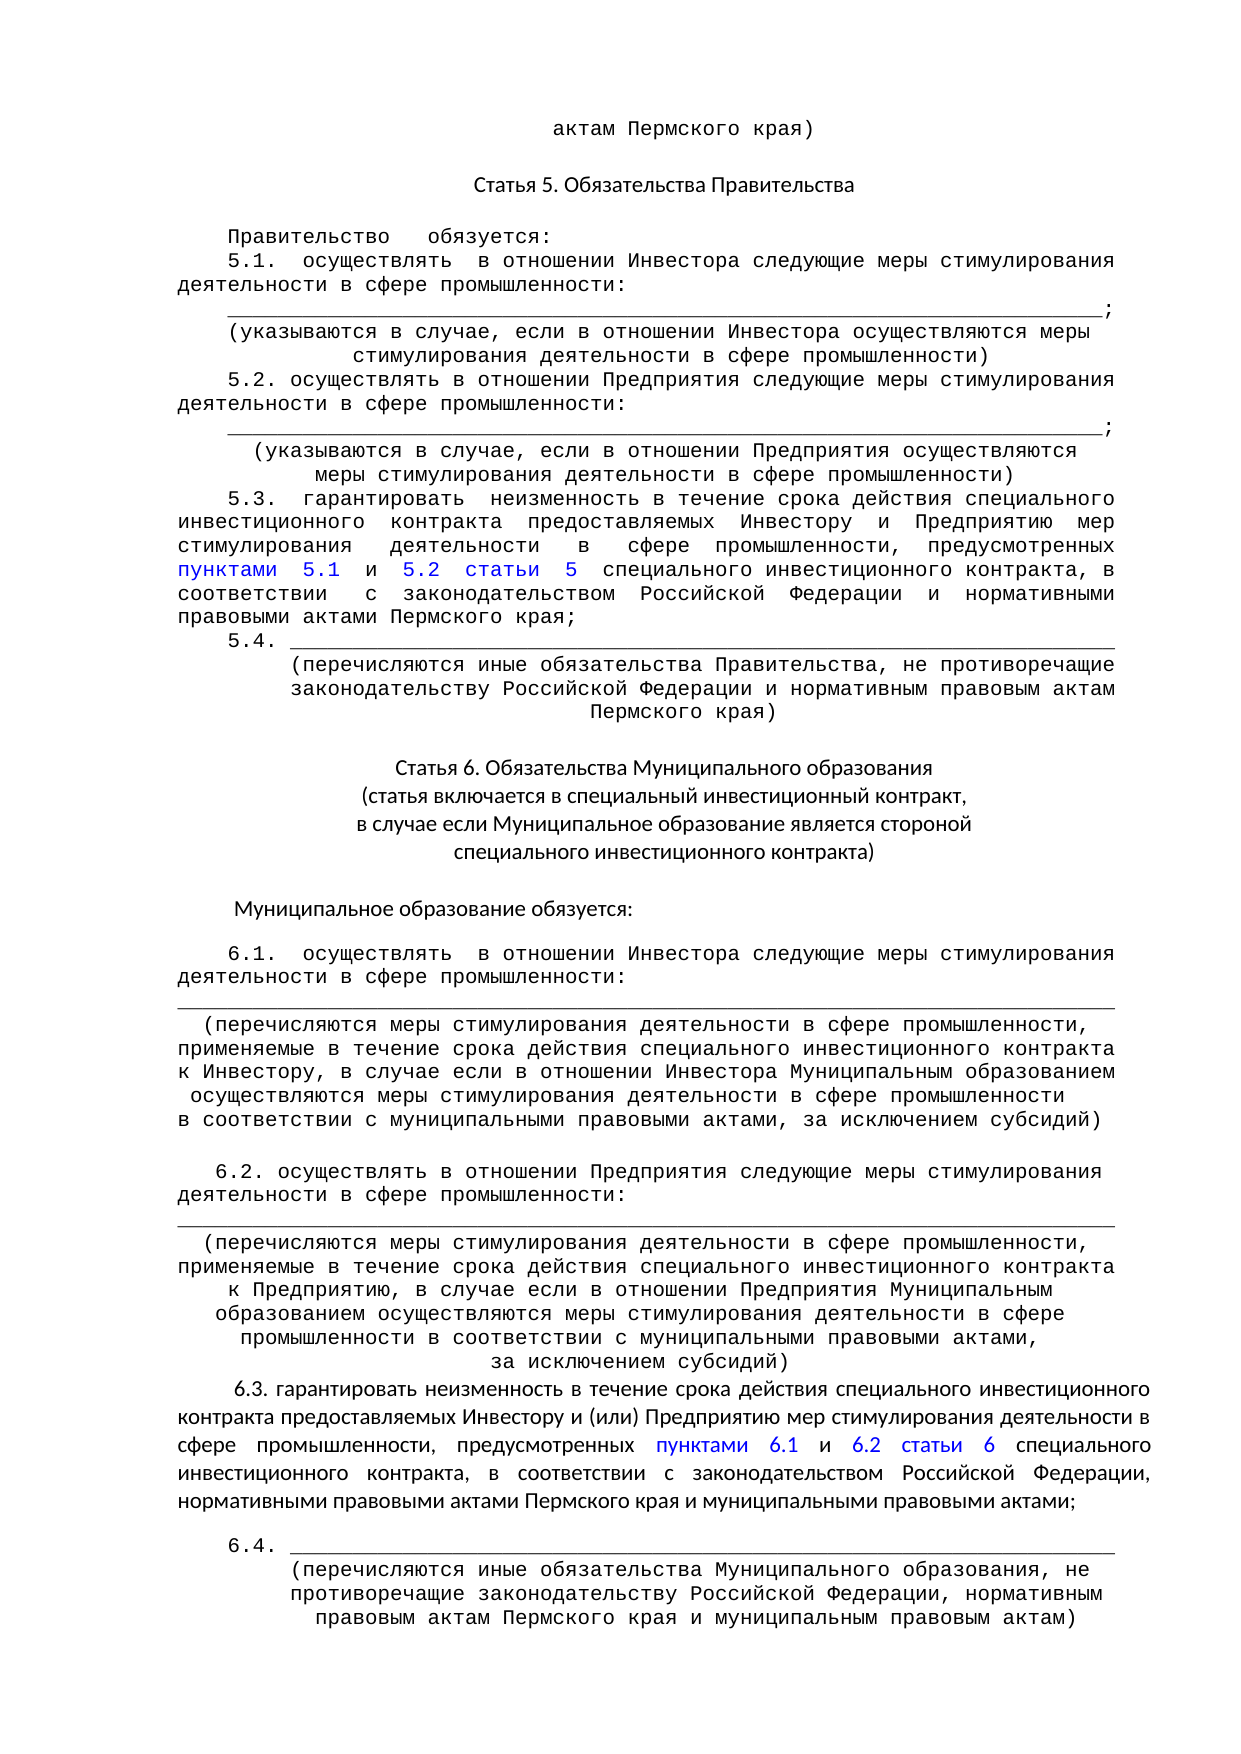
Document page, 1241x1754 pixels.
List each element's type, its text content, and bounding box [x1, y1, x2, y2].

text инвестиционного контракта предоставляемых Инвестору и Предприятию мер [177, 511, 1152, 535]
text (указываются в случае, если в отношении Инвестора осуществляются меры [177, 321, 1152, 345]
text деятельности в сфере промышленности: [177, 274, 1152, 297]
text 5.3. гарантировать неизменность в течение срока действия специального [177, 487, 1152, 511]
text противоречащие законодательству Российской Федерации, нормативным [177, 1583, 1152, 1607]
text ______________________________________________________________________; [177, 416, 1152, 440]
text Статья 6. Обязательства Муниципального образования [177, 753, 1152, 781]
text меры стимулирования деятельности в сфере промышленности) [177, 464, 1152, 487]
text (статья включается в специальный инвестиционный контракт, [177, 781, 1152, 809]
text 6.1. осуществлять в отношении Инвестора следующие меры стимулирования [177, 943, 1152, 966]
text деятельности в сфере промышленности: [177, 966, 1152, 990]
text законодательству Российской Федерации и нормативным правовым актам [177, 677, 1152, 701]
text актам Пермского края) [177, 118, 1152, 142]
text осуществляются меры стимулирования деятельности в сфере промышленности [177, 1085, 1152, 1109]
text правовым актам Пермского края и муниципальным правовым актам) [177, 1607, 1152, 1630]
text в соответствии с муниципальными правовыми актами, за исключением субсидий) [177, 1109, 1152, 1132]
text специального инвестиционного контракта) [177, 837, 1152, 866]
text ___________________________________________________________________________ [177, 1208, 1152, 1232]
text соответствии с законодательством Российской Федерации и нормативными [177, 582, 1152, 606]
text ___________________________________________________________________________ [177, 990, 1152, 1014]
text применяемые в течение срока действия специального инвестиционного контракта [177, 1038, 1152, 1061]
text деятельности в сфере промышленности: [177, 392, 1152, 416]
text 6.2. осуществлять в отношении Предприятия следующие меры стимулирования [177, 1161, 1152, 1184]
text Пермского края) [177, 701, 1152, 725]
text промышленности в соответствии с муниципальными правовыми актами, [177, 1327, 1152, 1351]
text применяемые в течение срока действия специального инвестиционного контракта [177, 1256, 1152, 1279]
text 5.4. __________________________________________________________________ [177, 630, 1152, 654]
text образованием осуществляются меры стимулирования деятельности в сфере [177, 1303, 1152, 1327]
text (перечисляются иные обязательства Муниципального образования, не [177, 1559, 1152, 1583]
text (перечисляются иные обязательства Правительства, не противоречащие [177, 654, 1152, 677]
text пунктами 5.1 и 5.2 статьи 5 специального инвестиционного контракта, в [177, 559, 1152, 582]
text деятельности в сфере промышленности: [177, 1184, 1152, 1208]
text (перечисляются меры стимулирования деятельности в сфере промышленности, [177, 1014, 1152, 1037]
text 5.2. осуществлять в отношении Предприятия следующие меры стимулирования [177, 369, 1152, 392]
text Статья 5. Обязательства Правительства [177, 170, 1152, 198]
text (перечисляются меры стимулирования деятельности в сфере промышленности, [177, 1232, 1152, 1256]
text за исключением субсидий) [177, 1351, 1152, 1374]
text ______________________________________________________________________; [177, 297, 1152, 321]
text к Инвестору, в случае если в отношении Инвестора Муниципальным образованием [177, 1061, 1152, 1085]
text к Предприятию, в случае если в отношении Предприятия Муниципальным [177, 1279, 1152, 1303]
text 5.1. осуществлять в отношении Инвестора следующие меры стимулирования [177, 250, 1152, 274]
text стимулирования деятельности в сфере промышленности, предусмотренных [177, 535, 1152, 559]
text Правительство обязуется: [177, 226, 1152, 250]
text в случае если Муниципальное образование является стороной [177, 809, 1152, 837]
text правовыми актами Пермского края; [177, 606, 1152, 630]
text стимулирования деятельности в сфере промышленности) [177, 345, 1152, 369]
text (указываются в случае, если в отношении Предприятия осуществляются [177, 440, 1152, 464]
text Муниципальное образование обязуется: [177, 894, 1152, 922]
text 6.4. __________________________________________________________________ [177, 1535, 1152, 1559]
text 6.3. гарантировать неизменность в течение срока действия специального инвестиционного контракта предоставляемых Инвестору и (или) Предприятию мер стимулирования деятельности в сфере промышленности, предусмотренных пунктами 6.1 и 6.2 статьи 6 специального инвестиционного контракта, в соответствии с законодательством Российской Федерации, нормативными правовыми актами Пермского края и муниципальными правовыми актами; [177, 1374, 1152, 1514]
